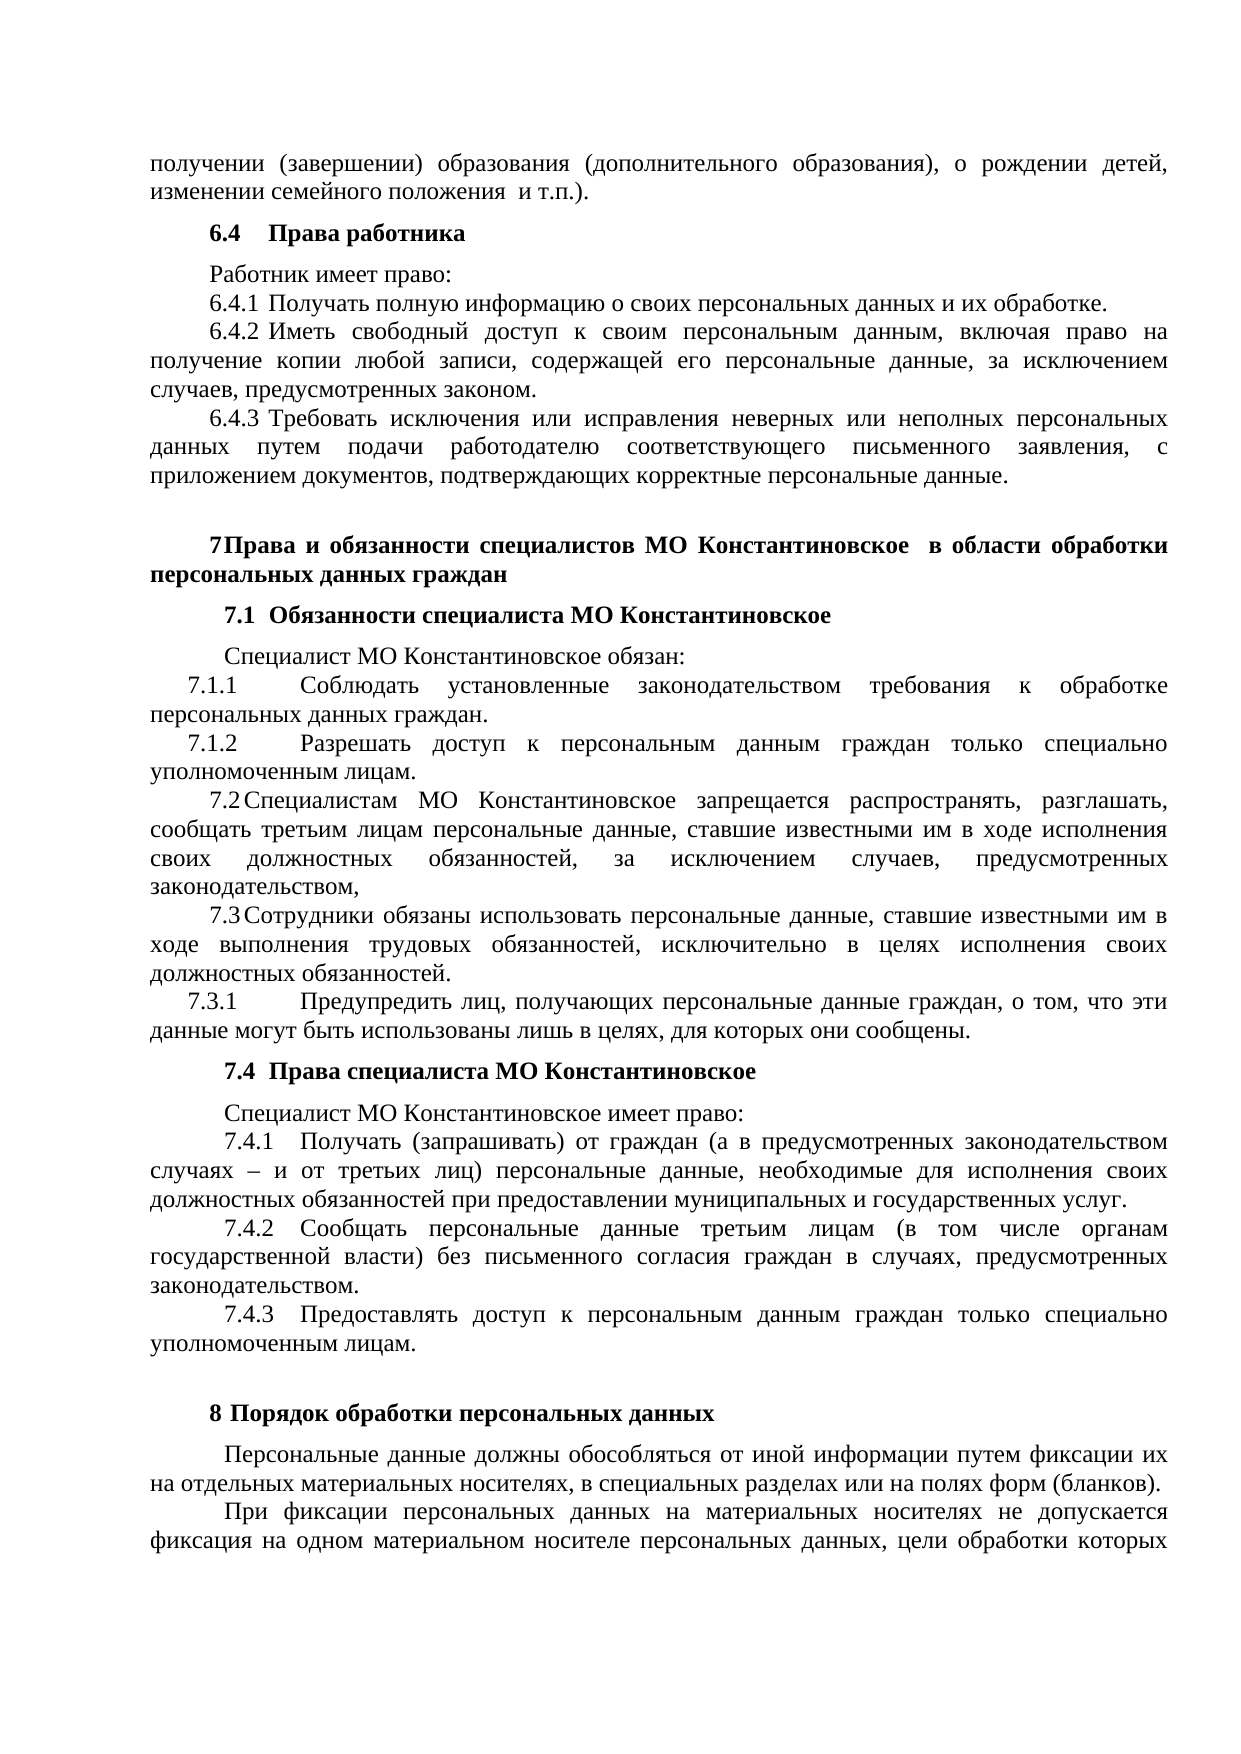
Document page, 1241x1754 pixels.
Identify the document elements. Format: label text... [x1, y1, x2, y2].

list Предупредить лиц, получающих персональные данные граждан, о том, что эти данные могут быть использованы лишь в целях, для которых они сообщены. [150, 986, 1169, 1044]
list Соблюдать установленные законодательством требования к обработке персональных данных граждан. [150, 670, 1169, 728]
text Персональные данные должны обособляться от иной информации путем фиксации их на отдельных материальных носителях, в специальных разделах или на полях форм (бланков). [150, 1439, 1169, 1496]
list Сообщать персональные данные третьим лицам (в том числе органам государственной власти) без письменного согласия граждан в случаях, предусмотренных законодательством. [150, 1213, 1169, 1299]
list Права специалиста МО Константиновское [224, 1056, 1169, 1085]
list Обязанности специалиста МО Константиновское [224, 600, 1169, 629]
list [150, 148, 1169, 205]
list Права работника [150, 218, 1169, 246]
list Требовать исключения или исправления неверных или неполных персональных данных путем подачи работодателю соответствующего письменного заявления, с приложением документов, подтверждающих корректные персональные данные. [150, 403, 1169, 489]
text Специалист МО Константиновское имеет право: [150, 1098, 1169, 1126]
text Специалист МО Константиновское обязан: [150, 641, 1169, 670]
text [150, 1496, 1169, 1554]
list Порядок обработки персональных данных [150, 1398, 1169, 1426]
list Предоставлять доступ к персональным данным граждан только специально уполномоченным лицам. [150, 1299, 1169, 1356]
list Специалистам МО Константиновское запрещается распространять, разглашать, сообщать третьим лицам персональные данные, ставшие известными им в ходе исполнения своих должностных обязанностей, за исключением случаев, предусмотренных законодательством, [150, 785, 1169, 900]
list Получать (запрашивать) от граждан (а в предусмотренных законодательством случаях – и от третьих лиц) персональные данные, необходимые для исполнения своих должностных обязанностей при предоставлении муниципальных и государственных услуг. [150, 1126, 1169, 1213]
list Получать полную информацию о своих персональных данных и их обработке. [150, 288, 1169, 316]
list Разрешать доступ к персональным данным граждан только специально уполномоченным лицам. [150, 728, 1169, 785]
text Работник имеет право: [150, 259, 1169, 288]
list Права и обязанности специалистов МО Константиновское в области обработки персональных данных граждан [150, 530, 1169, 588]
list Иметь свободный доступ к своим персональным данным, включая право на получение копии любой записи, содержащей его персональные данные, за исключением случаев, предусмотренных законом. [150, 316, 1169, 403]
list Сотрудники обязаны использовать персональные данные, ставшие известными им в ходе выполнения трудовых обязанностей, исключительно в целях исполнения своих должностных обязанностей. [150, 900, 1169, 986]
